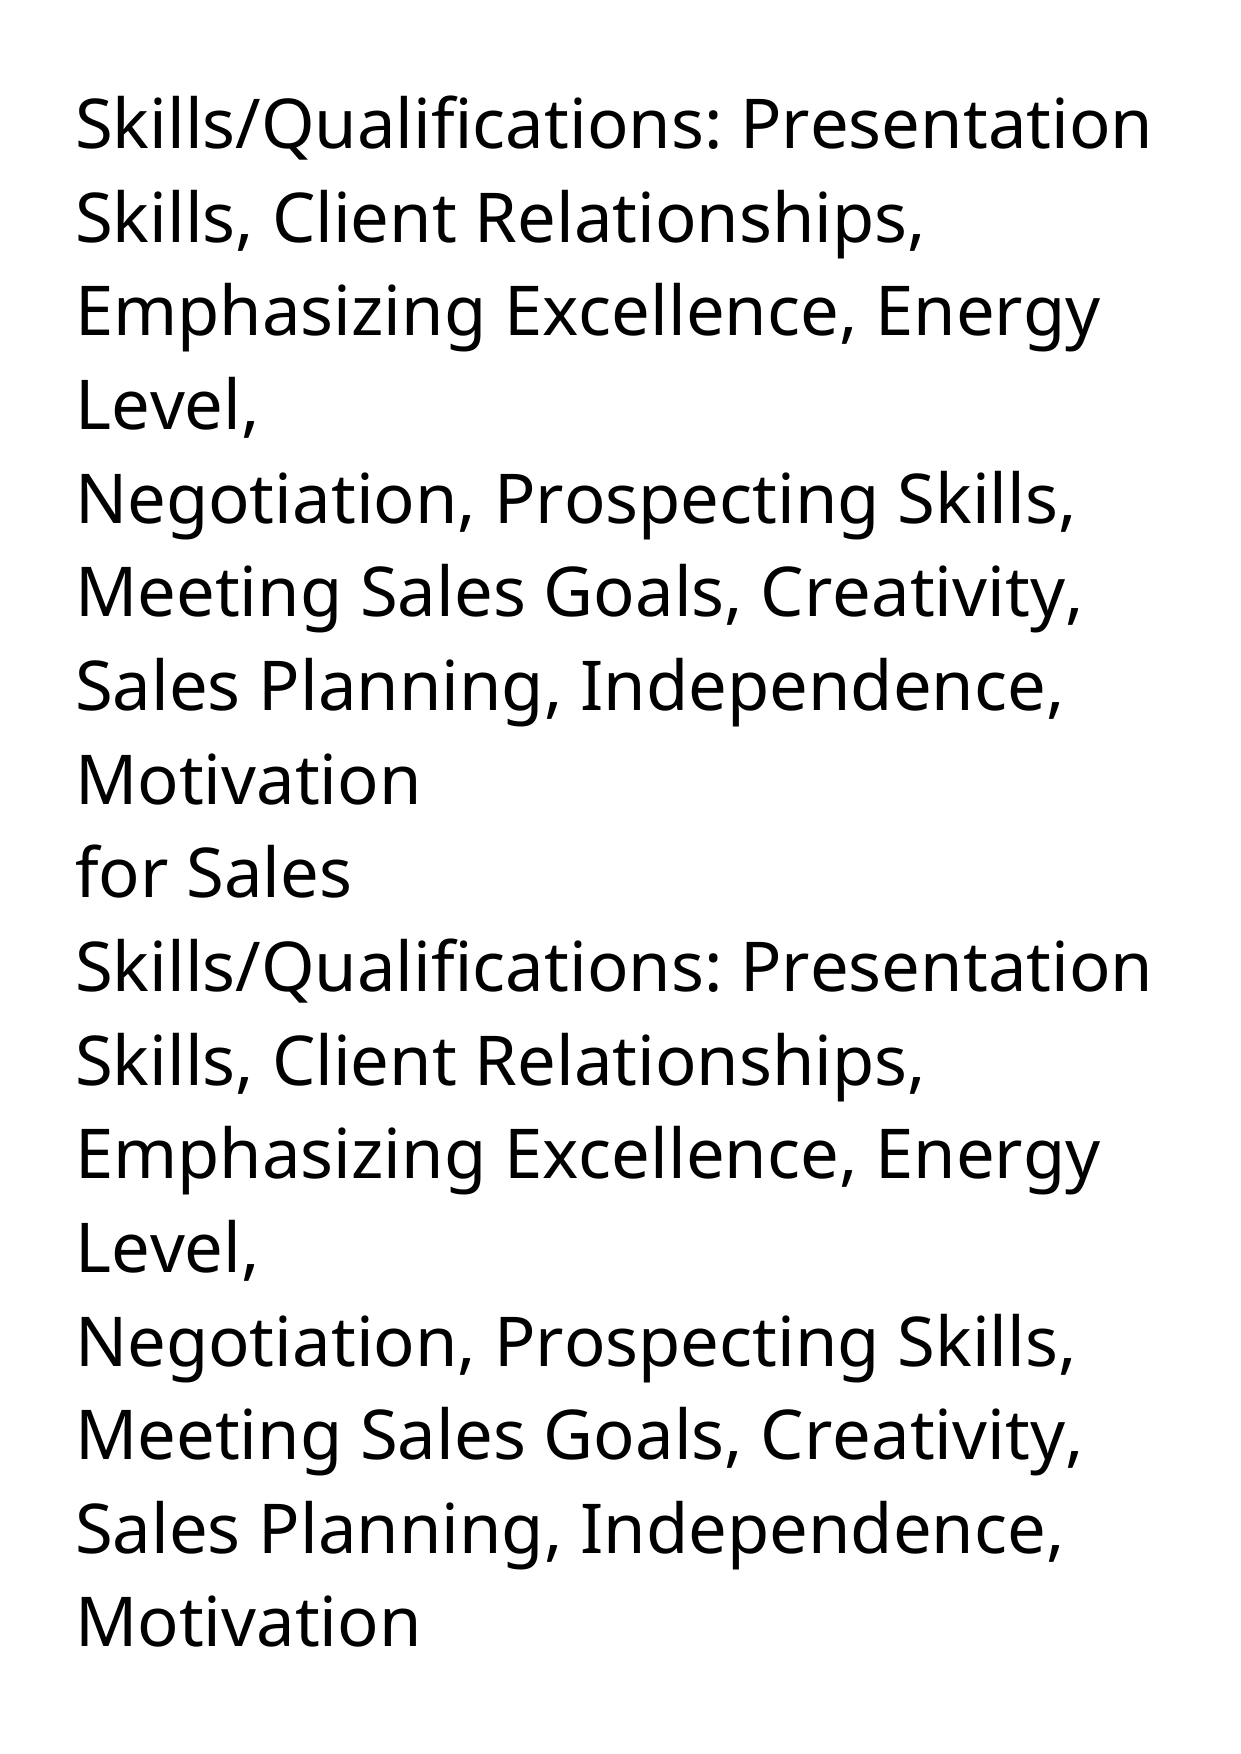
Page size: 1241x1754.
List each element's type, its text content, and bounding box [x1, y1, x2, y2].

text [75, 449, 1165, 824]
text Skills/Qualifications: Presentation Skills, Client Relationships, Emphasizing Excellence, Energy Level, [75, 75, 1165, 449]
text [75, 918, 1165, 1292]
text for Sales [75, 824, 1165, 918]
text Negotiation, Prospecting Skills, Meeting Sales Goals, Creativity, Sales Planning, Independence, Motivation [75, 1292, 1165, 1667]
